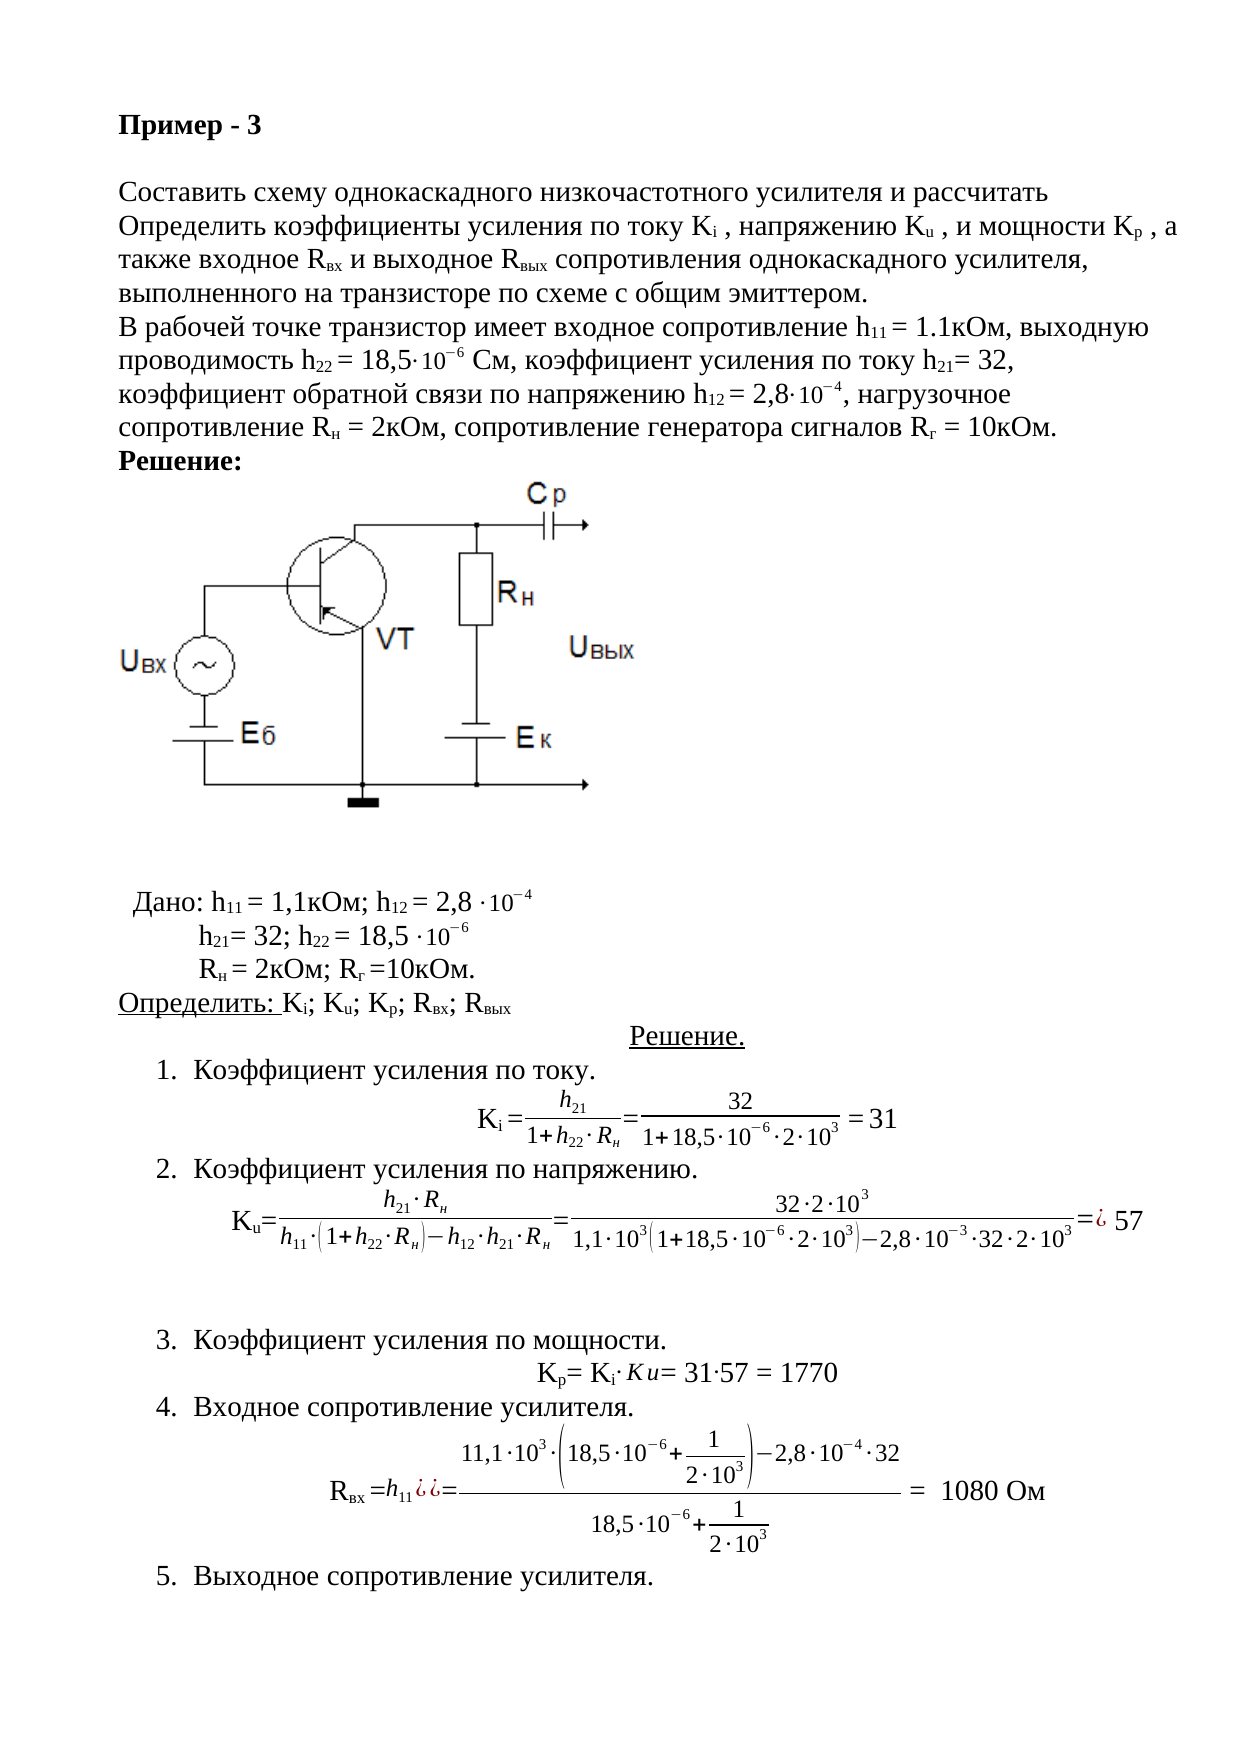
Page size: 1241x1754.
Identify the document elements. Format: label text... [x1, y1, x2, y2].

list Выходное сопротивление усилителя. [156, 1558, 1181, 1591]
text Rн = 2кОм; Rг =10кОм. [118, 951, 1181, 985]
list Входное сопротивление усилителя. [156, 1389, 1181, 1423]
list Пример - 3 [118, 107, 1181, 141]
list Ku== 57 [193, 1185, 1181, 1255]
text h21= 32; h22 = 18,5 [118, 918, 1181, 951]
picture [118, 476, 642, 817]
text Определить: Ki; Ku; Kp; Rвх; Rвых [118, 985, 1181, 1018]
list Kр= Ki= 3157 = 1770 [193, 1356, 1181, 1389]
list Коэффициент усиления по мощности. [156, 1322, 1181, 1356]
list Составить схему однокаскадного низкочастотного усилителя и рассчитать Определить коэффициенты усиления по току Ki , напряжению Ku , и мощности Kp , а также входное Rвх и выходное Rвых сопротивления однокаскадного усилителя, выполненного на транзисторе по схеме с общим эмиттером. [118, 174, 1181, 309]
list Коэффициент усиления по току. [156, 1052, 1181, 1085]
list Rвх == = 1080 Ом [193, 1423, 1181, 1558]
list Решение. [193, 1018, 1181, 1052]
list Ki == = 31 [193, 1085, 1181, 1152]
list Дано: h11 = 1,1кОм; h12 = 2,8 [118, 884, 1181, 918]
text В рабочей точке транзистор имеет входное сопротивление h11 = 1.1кОм, выходную проводимость h22 = 18,5 См, коэффициент усиления по току h21= 32, коэффициент обратной связи по напряжению h12 = 2,8, нагрузочное сопротивление Rн = 2кОм, сопротивление генератора сигналов Rг = 10кОм. [118, 309, 1181, 443]
text Решение: [118, 443, 1181, 476]
list Коэффициент усиления по напряжению. [156, 1152, 1181, 1185]
